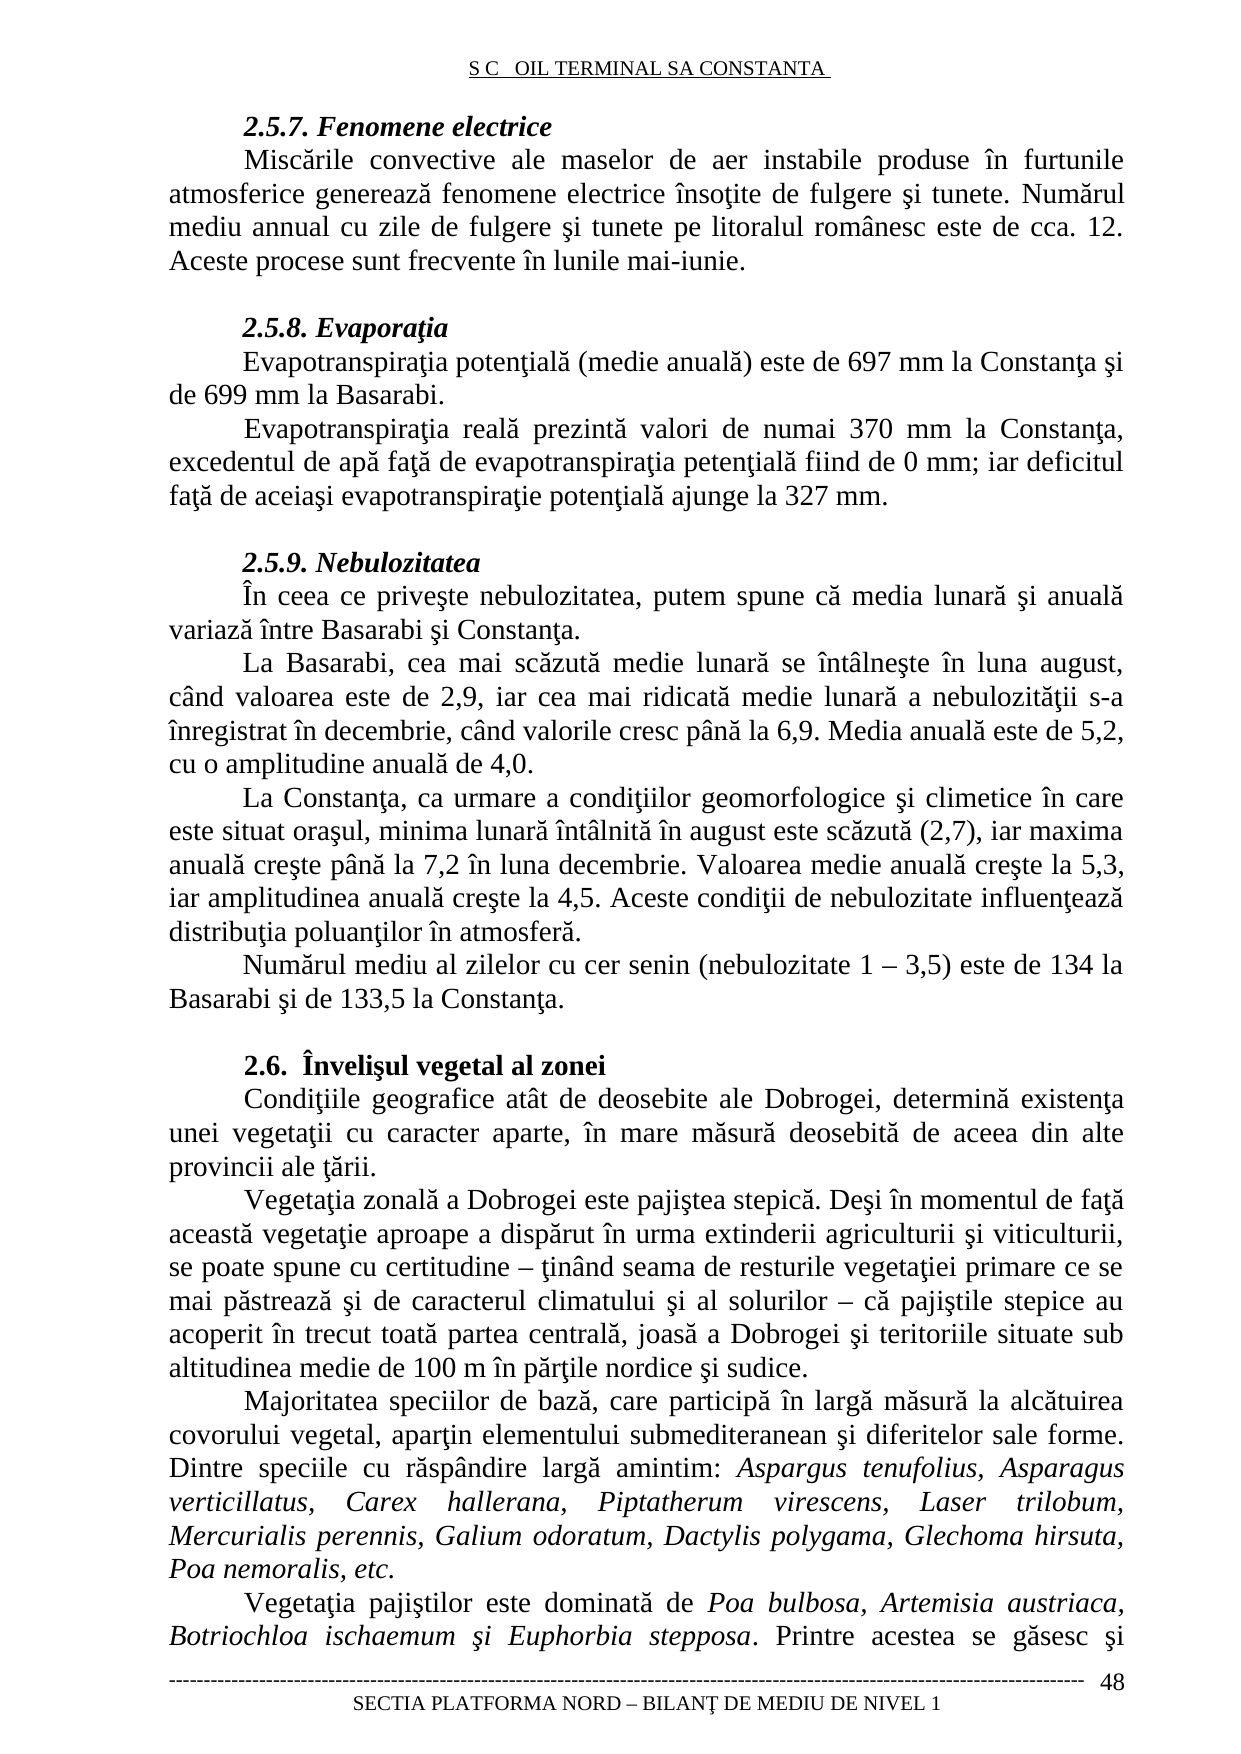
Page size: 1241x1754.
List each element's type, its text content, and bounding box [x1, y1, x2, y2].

text Miscările convective ale maselor de aer instabile produse în furtunile atmosferice generează fenomene electrice însoţite de fulgere şi tunete. Numărul mediu annual cu zile de fulgere şi tunete pe litoralul românesc este de cca. 12. Aceste procese sunt frecvente în lunile mai-iunie. [169, 142, 1125, 277]
text , ca urmare a condiţiilor geomorfologice şi climetice în care este situat oraşul, minima lunară întâlnită în august este scăzută (2,7), iar maxima anuală creşte până la 7,2 în luna decembrie. Valoarea medie anuală creşte la 5,3, iar amplitudinea anuală creşte la 4,5. Aceste condiţii de nebulozitate influenţează distribuţia poluanţilor în atmosferă. [169, 780, 1125, 947]
text Evapotranspiraţia potenţială (medie anuală) este de şi de [169, 344, 1125, 411]
text În ceea ce priveşte nebulozitatea, putem spune că media lunară şi anuală variază între Basarabi şi . [169, 578, 1125, 646]
text 2.5.9. Nebulozitatea [169, 545, 1125, 578]
text Evapotranspiraţia reală prezintă valori de numai , excedentul de apă faţă de evapotranspiraţia petenţială fiind de ; iar deficitul faţă de aceiaşi evapotranspiraţie potenţială ajunge la . [169, 411, 1125, 511]
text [169, 1585, 1125, 1652]
text Vegetaţia zonală a Dobrogei este pajiştea stepică. Deşi în momentul de faţă această vegetaţie aproape a dispărut în urma extinderii agriculturii şi viticulturii, se poate spune cu certitudine – ţinând seama de resturile vegetaţiei primare ce se mai păstrează şi de caracterul climatului şi al solurilor – că pajiştile stepice au acoperit în trecut toată partea centrală, joasă a Dobrogei şi teritoriile situate sub altitudinea medie de în părţile nordice şi sudice. [169, 1182, 1125, 1383]
text 2.5.7. Fenomene electrice [169, 109, 1125, 142]
text 2.6. Învelişul vegetal al zonei [169, 1048, 1125, 1082]
text 2.5.8. Evaporaţia [169, 310, 1125, 344]
text , cea mai scăzută medie lunară se întâlneşte în luna august, când valoarea este de 2,9, iar cea mai ridicată medie lunară a nebulozităţii s-a înregistrat în decembrie, când valorile cresc până la 6,9. Media anuală este de 5,2, cu o amplitudine anuală de 4,0. [169, 646, 1125, 780]
text Majoritatea speciilor de bază, care participă în largă măsură la alcătuirea covorului vegetal, aparţin elementului submediteranean şi diferitelor sale forme. Dintre speciile cu răspândire largă amintim: Aspargus tenufolius, Asparagus verticillatus, Carex hallerana, Piptatherum virescens, Laser trilobum, Mercurialis perennis, Galium odoratum, Dactylis polygama, Glechoma hirsuta, Poa nemoralis, etc. [169, 1383, 1125, 1585]
text Numărul mediu al zilelor cu cer senin (nebulozitate 1 – 3,5) este de 134 şi de 133,5 [169, 947, 1125, 1014]
text Condiţiile geografice atât de deosebite ale Dobrogei, determină existenţa unei vegetaţii cu caracter aparte, în mare măsură deosebită de aceea din alte provincii ale ţării. [169, 1082, 1125, 1182]
